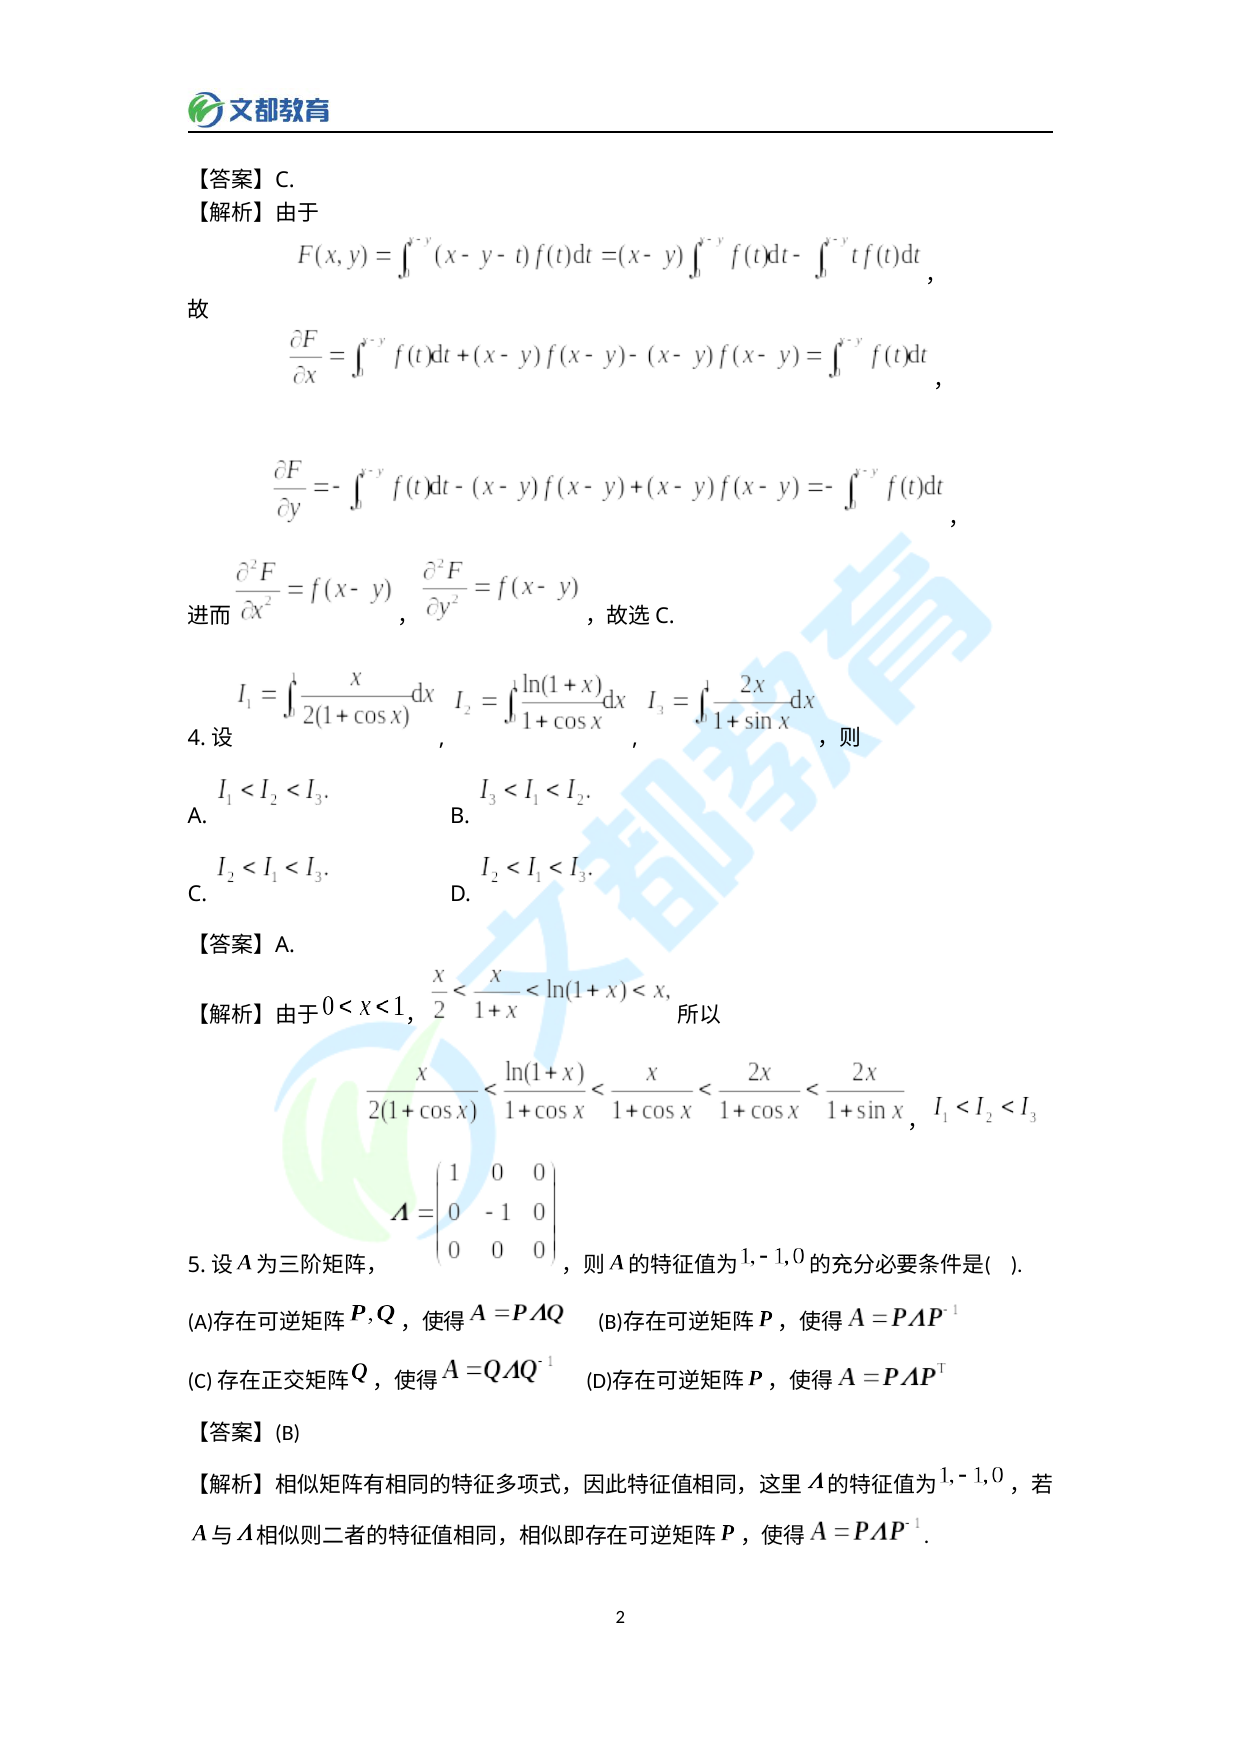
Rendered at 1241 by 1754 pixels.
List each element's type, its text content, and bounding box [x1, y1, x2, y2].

text ， [187, 1057, 1053, 1154]
text ， [187, 454, 1053, 552]
text C. D. [187, 849, 1053, 914]
text A. B. [187, 772, 1053, 837]
text 【解析】相似矩阵有相同的特征多项式，因此特征值相同，这里的特征值为，若与相似则二者的特征值相同，相似即存在可逆矩阵，使得. [187, 1447, 1053, 1577]
text 【答案】C. [187, 162, 1053, 194]
text (C) 存在正交矩阵，使得 (D)存在可逆矩阵，使得 [187, 1349, 1053, 1414]
text 【答案】(B) [187, 1414, 1053, 1447]
picture [187, 88, 333, 130]
text 进而，，故选C. [187, 552, 1053, 649]
text ， [187, 324, 1053, 422]
text 4. 设, , ，则 [187, 662, 1053, 759]
text 【解析】由于， 所以 [187, 959, 1053, 1057]
text (A)存在可逆矩阵，使得 (B)存在可逆矩阵，使得 [187, 1284, 1053, 1349]
text 故 [187, 292, 1053, 324]
text 【答案】A. [187, 927, 1053, 959]
text ， [187, 227, 1053, 292]
text 5. 设为三阶矩阵，，则的特征值为的充分必要条件是( ). [187, 1154, 1053, 1284]
text 【解析】由于 [187, 194, 1053, 227]
